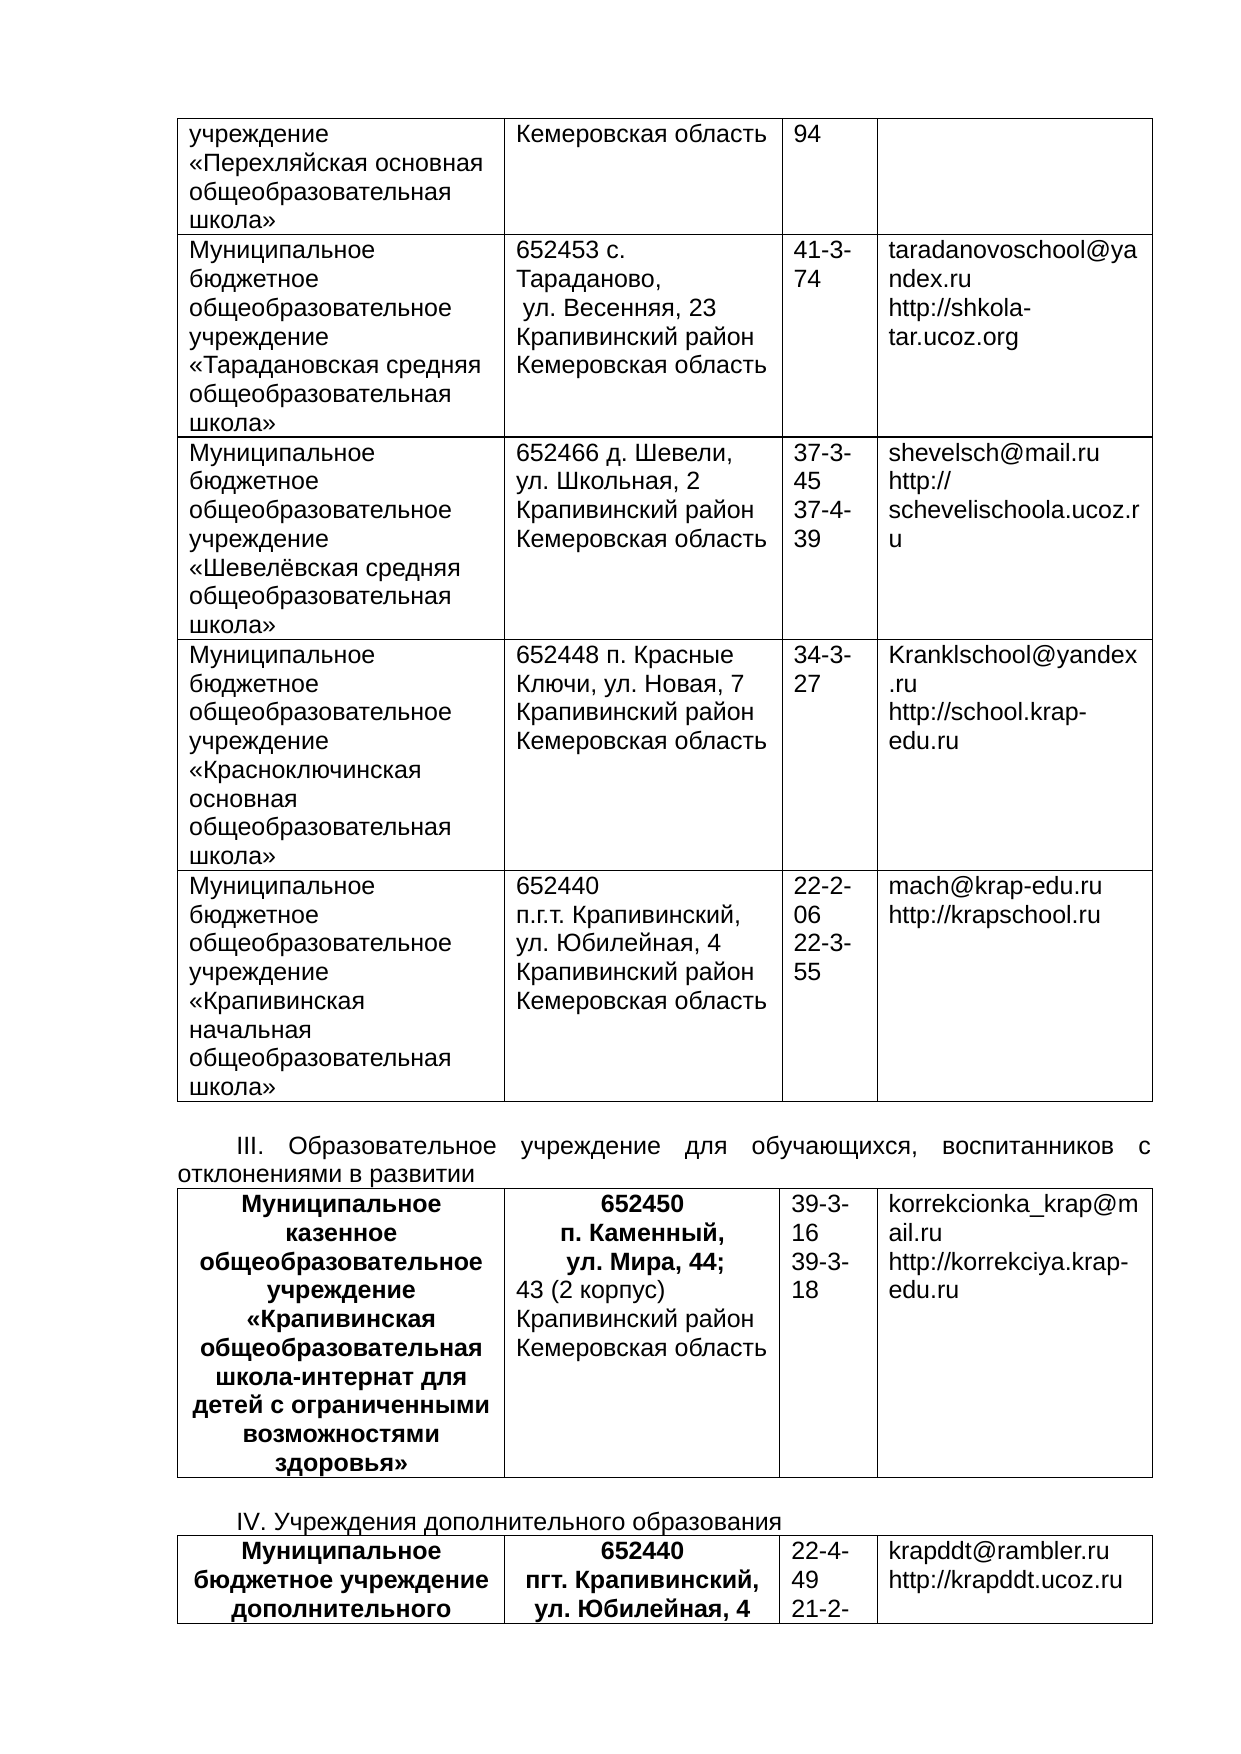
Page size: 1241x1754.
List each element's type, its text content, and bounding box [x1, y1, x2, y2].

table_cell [878, 119, 1152, 234]
text III. Образовательное учреждение для обучающихся, воспитанников с отклонениями в развитии [177, 1131, 1152, 1188]
table_cell Муниципальное бюджетное общеобразовательное учреждение «Шевелёвская средняя общеобразовательная школа» [178, 438, 504, 639]
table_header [505, 1536, 779, 1622]
table_header 22-4-49 21-2-10 [780, 1536, 877, 1622]
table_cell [178, 119, 504, 234]
table_cell 37-3-45 37-4-39 [783, 438, 877, 639]
table_header 652450 п. Каменный, ул. Мира, 44; 43 (2 корпус) Крапивинский район Кемеровская область [505, 1189, 779, 1477]
table_cell taradanovoschool@yandex.ru http://shkola-tar.ucoz.org [878, 235, 1152, 436]
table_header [878, 1536, 1152, 1622]
table_header Муниципальное казенное общеобразовательное учреждение «Крапивинская общеобразовательная школа-интернат для детей с ограниченными возможностями здоровья» [178, 1189, 504, 1477]
table_header 39-3-16 39-3-18 [780, 1189, 877, 1477]
table_cell 652440 п.г.т. Крапивинский, ул. Юбилейная, 4 Крапивинский район Кемеровская область [505, 871, 782, 1101]
table_cell 652453 с. Тараданово, ул. Весенняя, 23 Крапивинский район Кемеровская область [505, 235, 782, 436]
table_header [178, 1536, 504, 1622]
table_cell 34-3-27 [783, 640, 877, 870]
table_cell shevelsch@mail.ru http://schevelischoola.ucoz.ru [878, 438, 1152, 639]
table_cell 652448 п. Красные Ключи, ул. Новая, 7 Крапивинский район Кемеровская область [505, 640, 782, 870]
table_cell Муниципальное бюджетное общеобразовательное учреждение «Крапивинская начальная общеобразовательная школа» [178, 871, 504, 1101]
table_cell 41-3-74 [783, 235, 877, 436]
table_cell mach@krap-edu.ru http://krapschool.ru [878, 871, 1152, 1101]
table_cell 652466 д. Шевели, ул. Школьная, 2 Крапивинский район Кемеровская область [505, 438, 782, 639]
table_cell Муниципальное бюджетное общеобразовательное учреждение «Тарадановская средняя общеобразовательная школа» [178, 235, 504, 436]
table_cell Kranklschool@yandex.ru http://school.krap-edu.ru [878, 640, 1152, 870]
table_header korrekcionka_krap@mail.ru http://korrekciya.krap-edu.ru [878, 1189, 1152, 1477]
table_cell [505, 119, 782, 234]
table_cell 22-2-06 22-3-55 [783, 871, 877, 1101]
table_cell Муниципальное бюджетное общеобразовательное учреждение «Красноключинская основная общеобразовательная школа» [178, 640, 504, 870]
table_cell 33-3-74 33-3-94 [783, 119, 877, 234]
text IV. Учреждения дополнительного образования [177, 1506, 1152, 1535]
